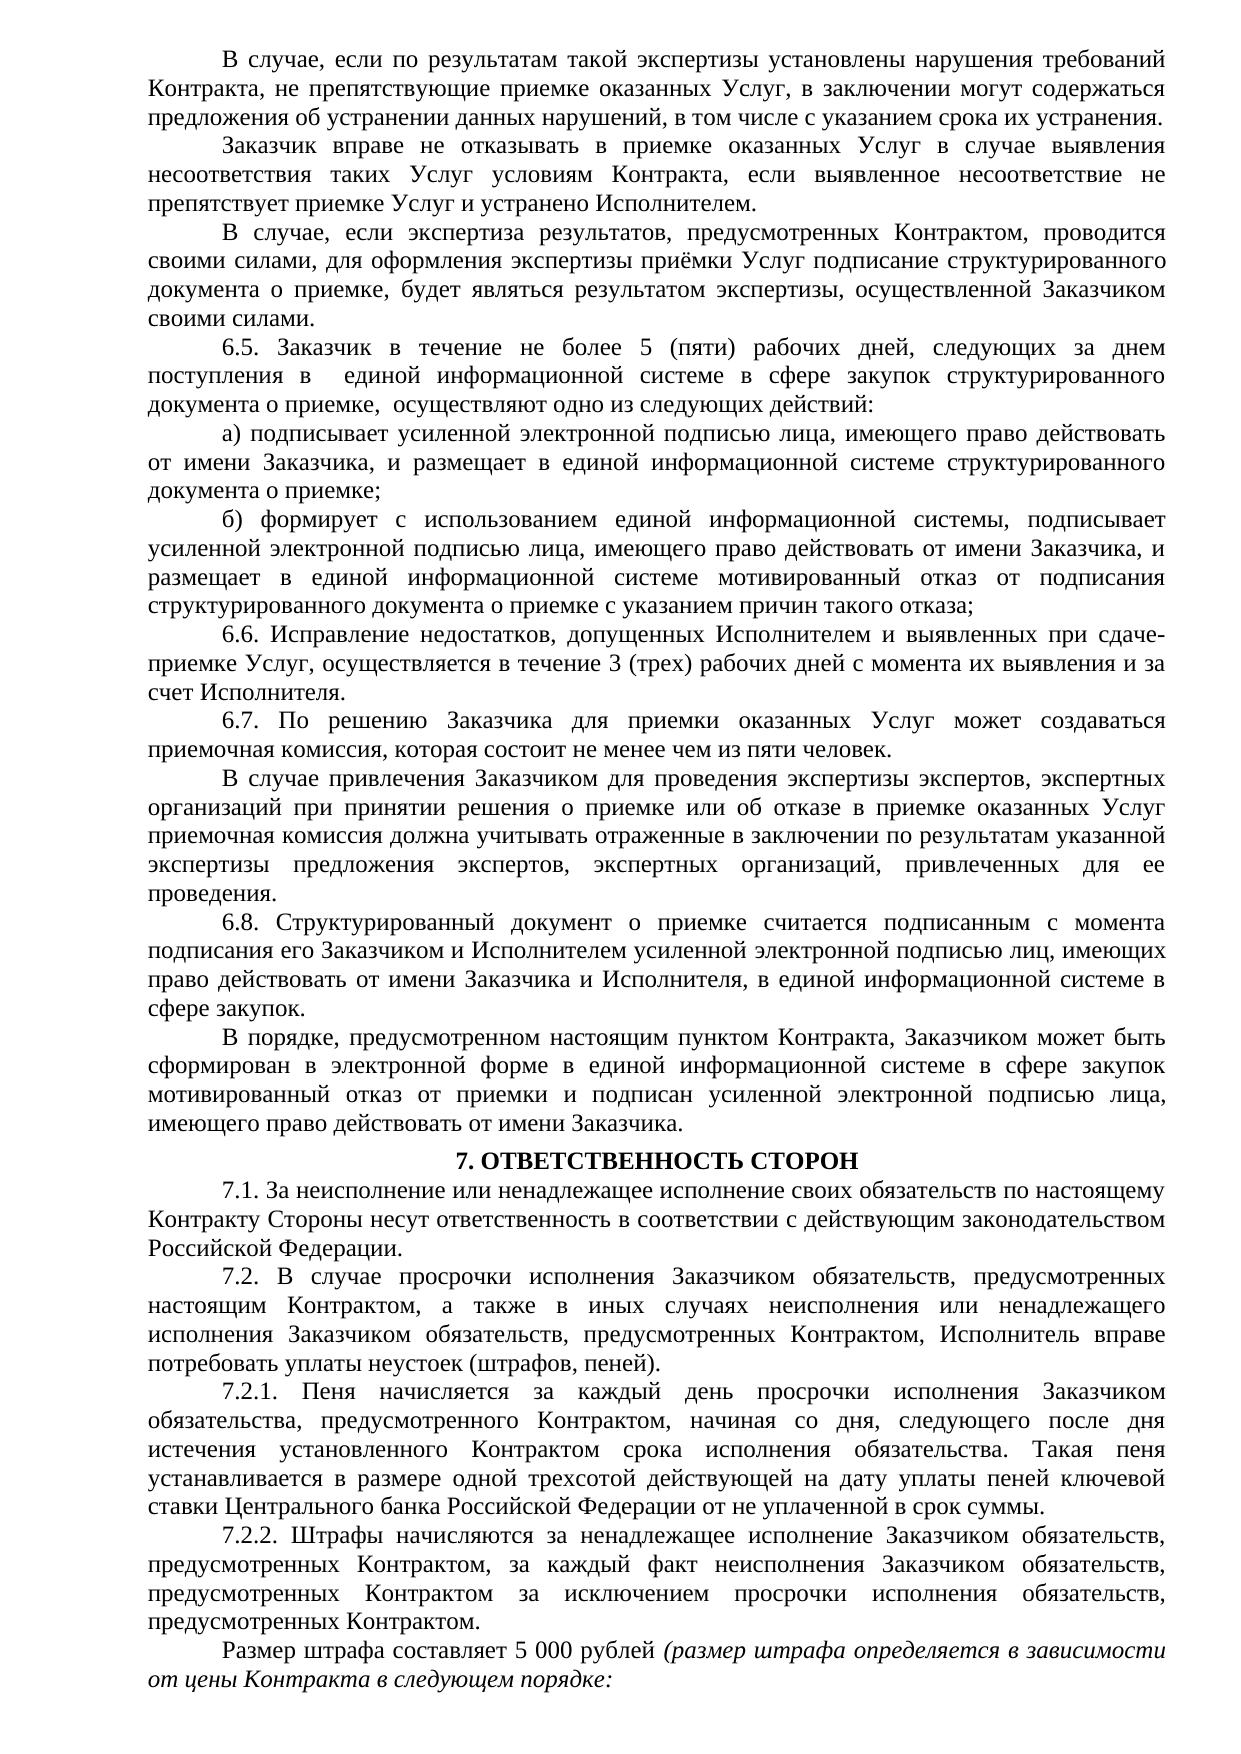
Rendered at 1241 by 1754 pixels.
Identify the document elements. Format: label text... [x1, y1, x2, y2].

text В случае привлечения Заказчиком для проведения экспертизы экспертов, экспертных организаций при принятии решения о приемке или об отказе в приемке оказанных Услуг приемочная комиссия должна учитывать отраженные в заключении по результатам указанной экспертизы предложения экспертов, экспертных организаций, привлеченных для ее проведения. [148, 763, 1166, 907]
text 7.1. За неисполнение или ненадлежащее исполнение своих обязательств по настоящему Контракту Стороны несут ответственность в соответствии с действующим законодательством Российской Федерации. [148, 1175, 1166, 1261]
text 6.5. Заказчик в течение не более 5 (пяти) рабочих дней, следующих за днем поступления в единой информационной системе в сфере закупок структурированного документа о приемке, осуществляют одно из следующих действий: [148, 332, 1166, 418]
text В порядке, предусмотренном настоящим пунктом Контракта, Заказчиком может быть сформирован в электронной форме в единой информационной системе в сфере закупок мотивированный отказ от приемки и подписан усиленной электронной подписью лица, имеющего право действовать от имени Заказчика. [148, 1022, 1166, 1137]
text 7.2.1. Пеня начисляется за каждый день просрочки исполнения Заказчиком обязательства, предусмотренного Контрактом, начиная со дня, следующего после дня истечения установленного Контрактом срока исполнения обязательства. Такая пеня устанавливается в размере одной трехсотой действующей на дату уплаты пеней ключевой ставки Центрального банка Российской Федерации от не уплаченной в срок суммы. [148, 1376, 1166, 1520]
text 6.7. По решению Заказчика для приемки оказанных Услуг может создаваться приемочная комиссия, которая состоит не менее чем из пяти человек. [148, 706, 1166, 763]
text Заказчик вправе не отказывать в приемке оказанных Услуг в случае выявления несоответствия таких Услуг условиям Контракта, если выявленное несоответствие не препятствует приемке Услуг и устранено Исполнителем. [148, 131, 1166, 217]
text 6.8. Структурированный документ о приемке считается подписанным с момента подписания его Заказчиком и Исполнителем усиленной электронной подписью лиц, имеющих право действовать от имени Заказчика и Исполнителя, в единой информационной системе в сфере закупок. [148, 907, 1166, 1022]
text Размер штрафа составляет 5 000 рублей (размер штрафа определяется в зависимости от цены Контракта в следующем порядке: [148, 1635, 1166, 1693]
text 6.6. Исправление недостатков, допущенных Исполнителем и выявленных при сдаче-приемке Услуг, осуществляется в течение 3 (трех) рабочих дней с момента их выявления и за счет Исполнителя. [148, 619, 1166, 706]
text 7.2.2. Штрафы начисляются за ненадлежащее исполнение Заказчиком обязательств, предусмотренных Контрактом, за каждый факт неисполнения Заказчиком обязательств, предусмотренных Контрактом за исключением просрочки исполнения обязательств, предусмотренных Контрактом. [148, 1520, 1166, 1635]
text В случае, если экспертиза результатов, предусмотренных Контрактом, проводится своими силами, для оформления экспертизы приёмки Услуг подписание структурированного документа о приемке, будет являться результатом экспертизы, осуществленной Заказчиком своими силами. [148, 217, 1166, 332]
text б) формирует с использованием единой информационной системы, подписывает усиленной электронной подписью лица, имеющего право действовать от имени Заказчика, и размещает в единой информационной системе мотивированный отказ от подписания структурированного документа о приемке с указанием причин такого отказа; [148, 504, 1166, 619]
text В случае, если по результатам такой экспертизы установлены нарушения требований Контракта, не препятствующие приемке оказанных Услуг, в заключении могут содержаться предложения об устранении данных нарушений, в том числе с указанием срока их устранения. [148, 44, 1166, 131]
text 7. ОТВЕТСТВЕННОСТЬ СТОРОН [148, 1146, 1166, 1175]
text 7.2. В случае просрочки исполнения Заказчиком обязательств, предусмотренных настоящим Контрактом, а также в иных случаях неисполнения или ненадлежащего исполнения Заказчиком обязательств, предусмотренных Контрактом, Исполнитель вправе потребовать уплаты неустоек (штрафов, пеней). [148, 1261, 1166, 1376]
text а) подписывает усиленной электронной подписью лица, имеющего право действовать от имени Заказчика, и размещает в единой информационной системе структурированного документа о приемке; [148, 418, 1166, 504]
